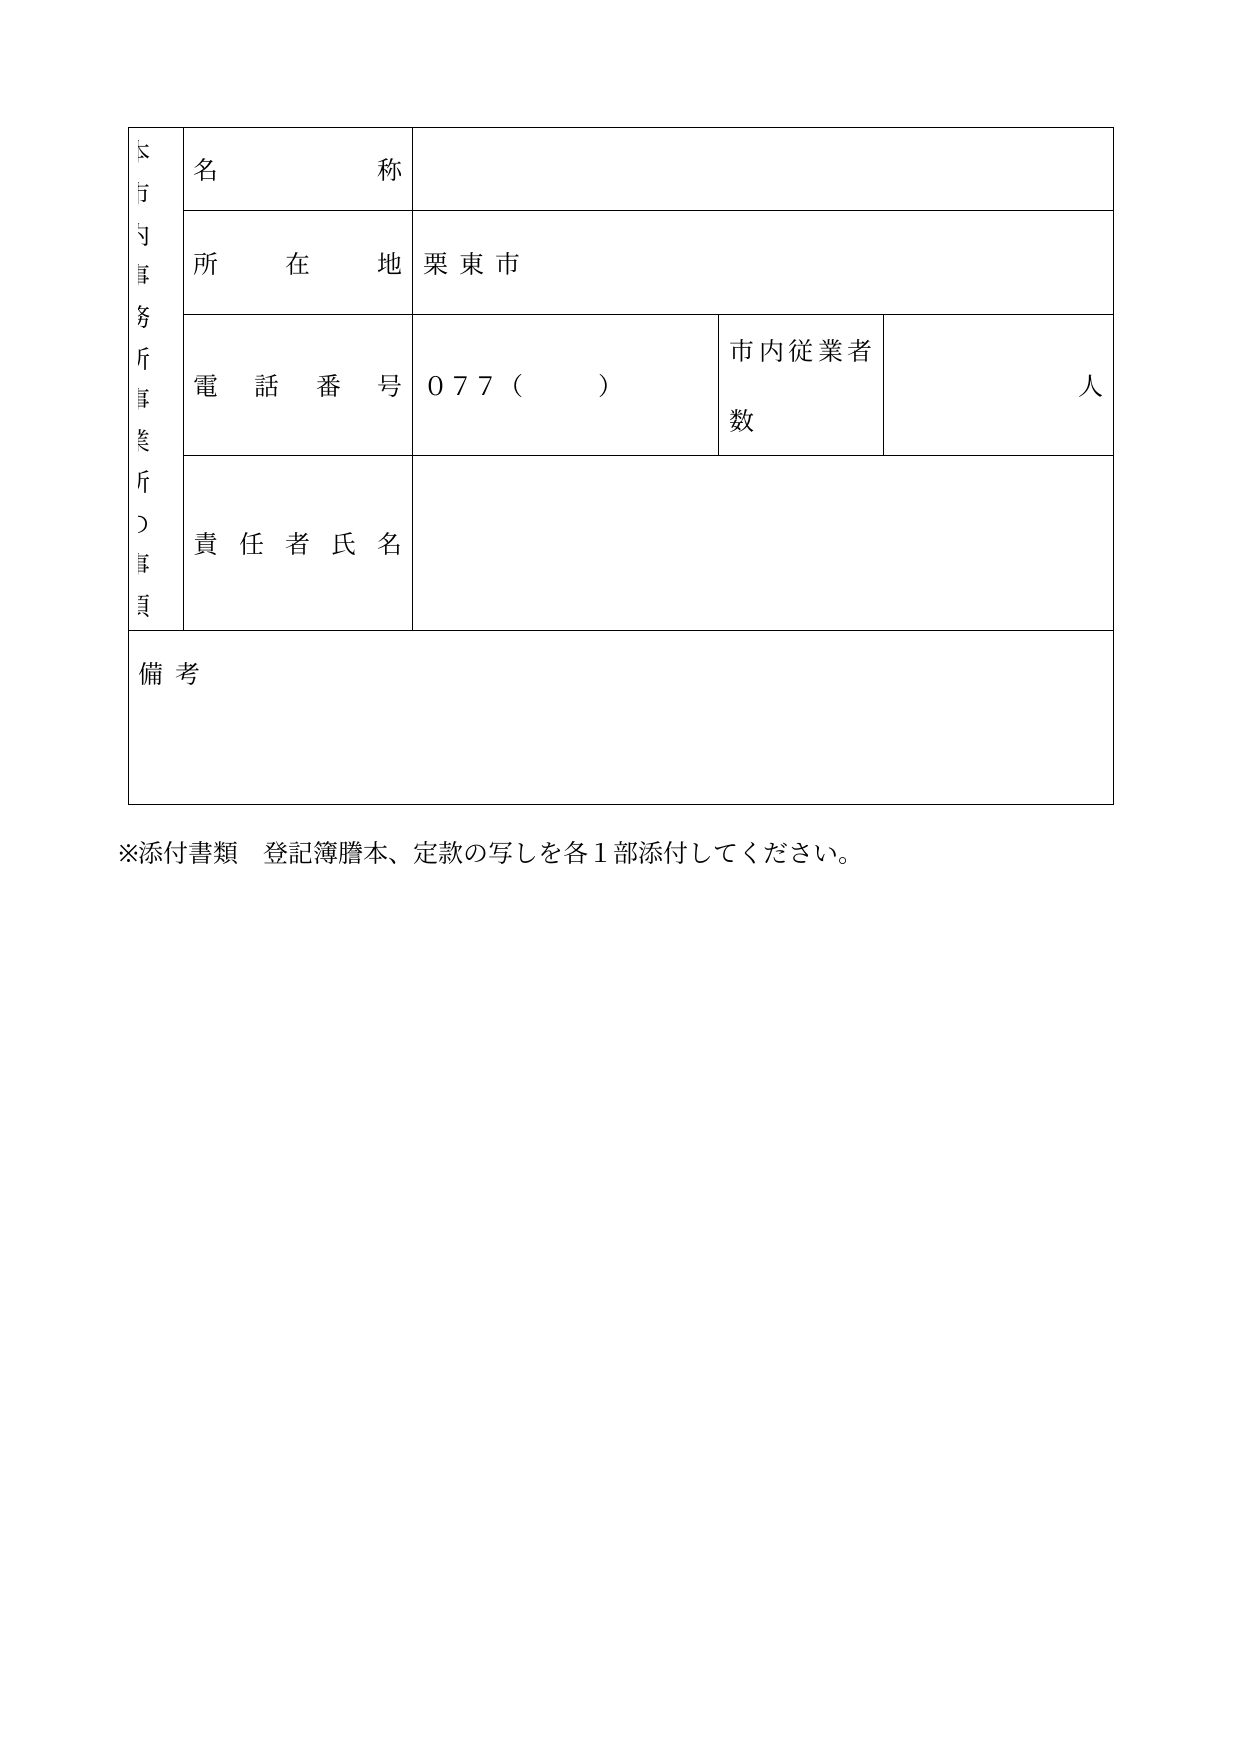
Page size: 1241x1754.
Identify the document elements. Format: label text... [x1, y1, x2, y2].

table_cell 備考 [129, 631, 1113, 803]
table_cell 責任者氏名 [184, 456, 412, 630]
table_cell 本市内事務所事業所の事項 [129, 128, 183, 630]
table_cell [413, 456, 1113, 630]
table_cell 人 [884, 315, 1113, 455]
table_cell 所在地 [184, 211, 412, 314]
table_cell 栗東市 [413, 211, 1113, 314]
text ※添付書類 登記簿謄本、定款の写しを各１部添付してください。 [118, 817, 1122, 887]
table_cell 市内従業者数 [719, 315, 883, 455]
table_cell 名称 [184, 128, 412, 210]
table_cell ０７７（ ） [413, 315, 718, 455]
table_cell 電話番号 [184, 315, 412, 455]
table_cell [413, 128, 1113, 210]
